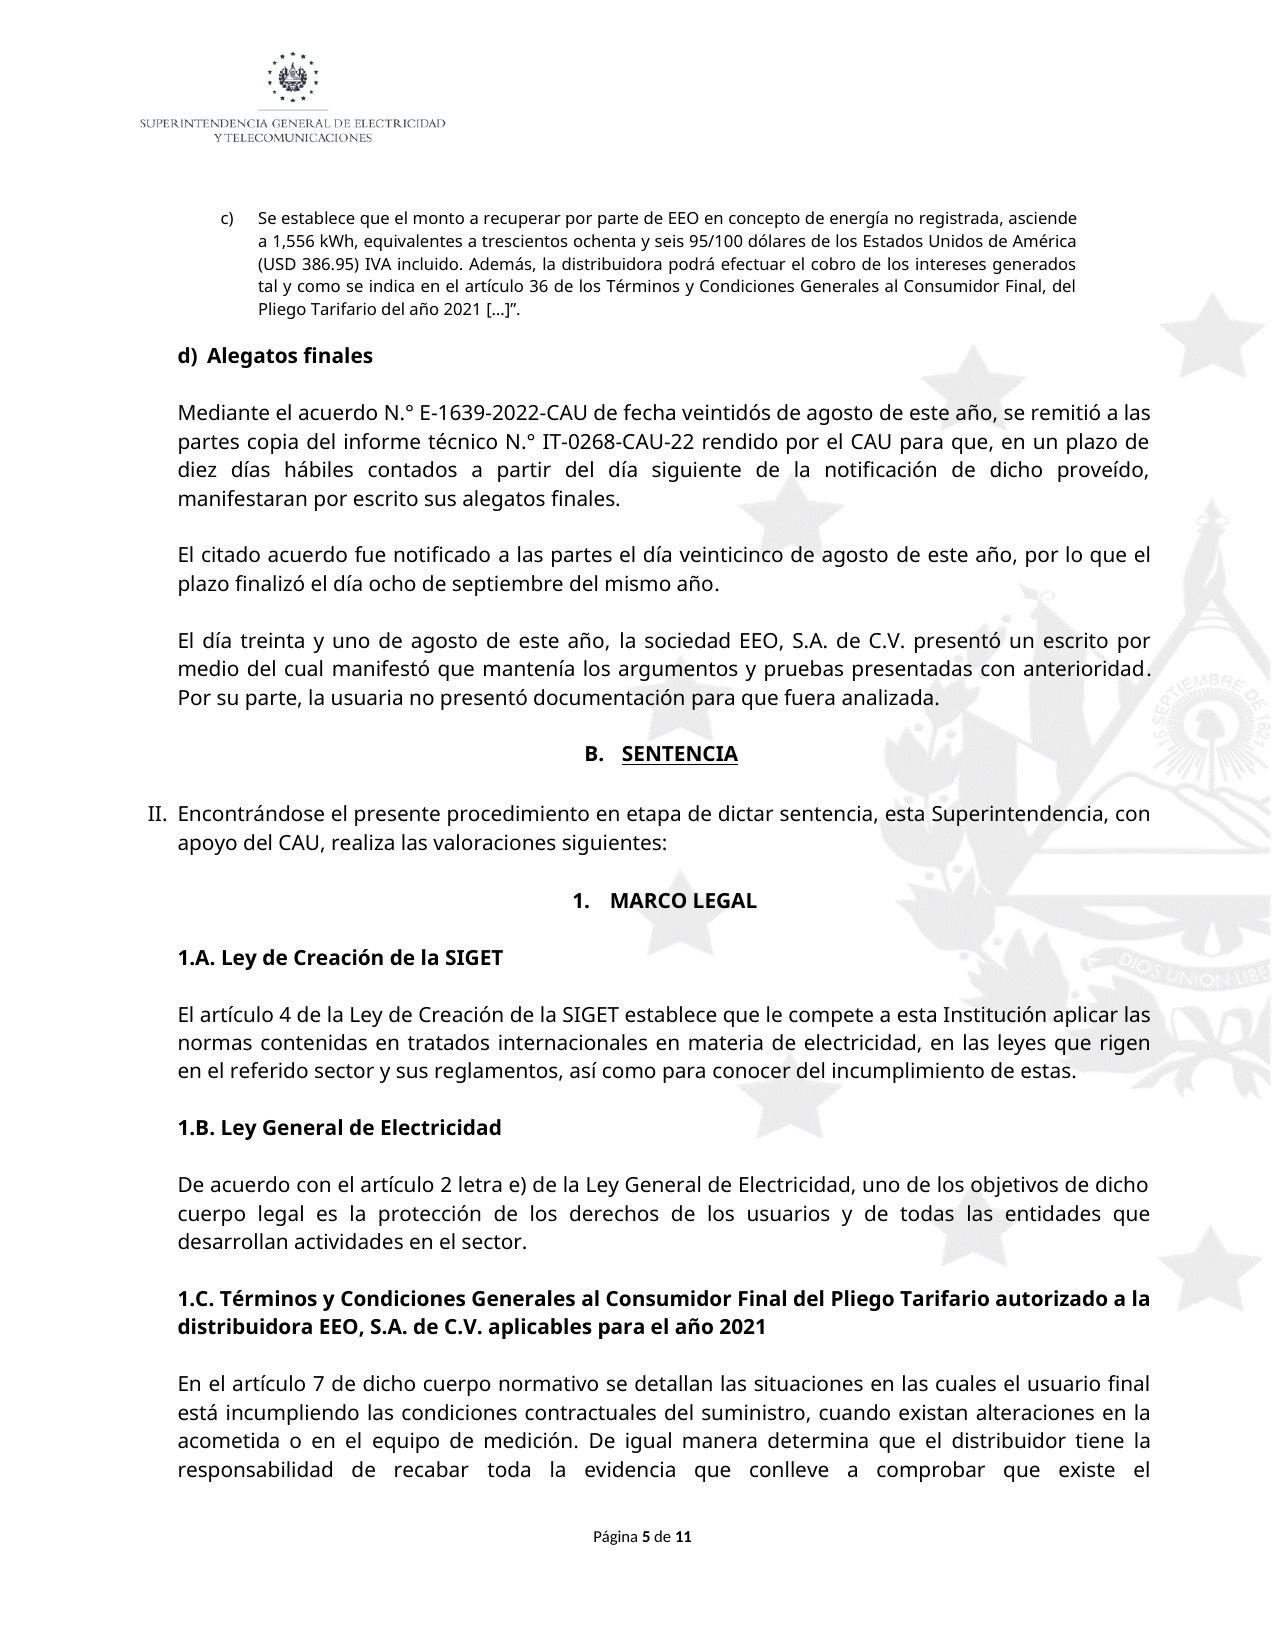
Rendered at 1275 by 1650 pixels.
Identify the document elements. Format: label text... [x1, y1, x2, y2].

list Mediante el acuerdo N.° E-1639-2022-CAU de fecha veintidós de agosto de este año, se remitió a las partes copia del informe técnico N.° IT-0268-CAU-22 rendido por el CAU para que, en un plazo de diez días hábiles contados a partir del día siguiente de la notificación de dicho proveído, manifestaran por escrito sus alegatos finales. [177, 398, 1152, 512]
picture [132, 44, 453, 149]
list MARCO LEGAL [177, 886, 1152, 914]
text El artículo 4 de la Ley de Creación de la SIGET establece que le compete a esta Institución aplicar las normas contenidas en tratados internacionales en materia de electricidad, en las leyes que rigen en el referido sector y sus reglamentos, así como para conocer del incumplimiento de estas. [177, 1000, 1152, 1085]
list 1.C. Términos y Condiciones Generales al Consumidor Final del Pliego Tarifario autorizado a la distribuidora EEO, S.A. de C.V. aplicables para el año 2021 [177, 1284, 1152, 1341]
list Encontrándose el presente procedimiento en etapa de dictar sentencia, esta Superintendencia, con apoyo del CAU, realiza las valoraciones siguientes: [148, 799, 1152, 856]
text El día treinta y uno de agosto de este año, la sociedad EEO, S.A. de C.V. presentó un escrito por medio del cual manifestó que mantenía los argumentos y pruebas presentadas con anterioridad. Por su parte, la usuaria no presentó documentación para que fuera analizada. [177, 626, 1152, 711]
text 1.B. Ley General de Electricidad [177, 1113, 1152, 1142]
list Se establece que el monto a recuperar por parte de EEO en concepto de energía no registrada, asciende a 1,556 kWh, equivalentes a trescientos ochenta y seis 95/100 dólares de los Estados Unidos de América (USD 386.95) IVA incluido. Además, la distribuidora podrá efectuar el cobro de los intereses generados tal y como se indica en el artículo 36 de los Términos y Condiciones Generales al Consumidor Final, del Pliego Tarifario del año 2021 […]”. [220, 207, 1078, 320]
picture [5, 291, 1275, 1395]
text 1.A. Ley de Creación de la SIGET [133, 943, 1152, 971]
text De acuerdo con el artículo 2 letra e) de la Ley General de Electricidad, uno de los objetivos de dicho cuerpo legal es la protección de los derechos de los usuarios y de todas las entidades que desarrollan actividades en el sector. [177, 1170, 1152, 1256]
list SENTENCIA [170, 739, 1152, 768]
list Alegatos finales [177, 341, 1152, 369]
text El citado acuerdo fue notificado a las partes el día veinticinco de agosto de este año, por lo que el plazo finalizó el día ocho de septiembre del mismo año. [177, 541, 1152, 597]
